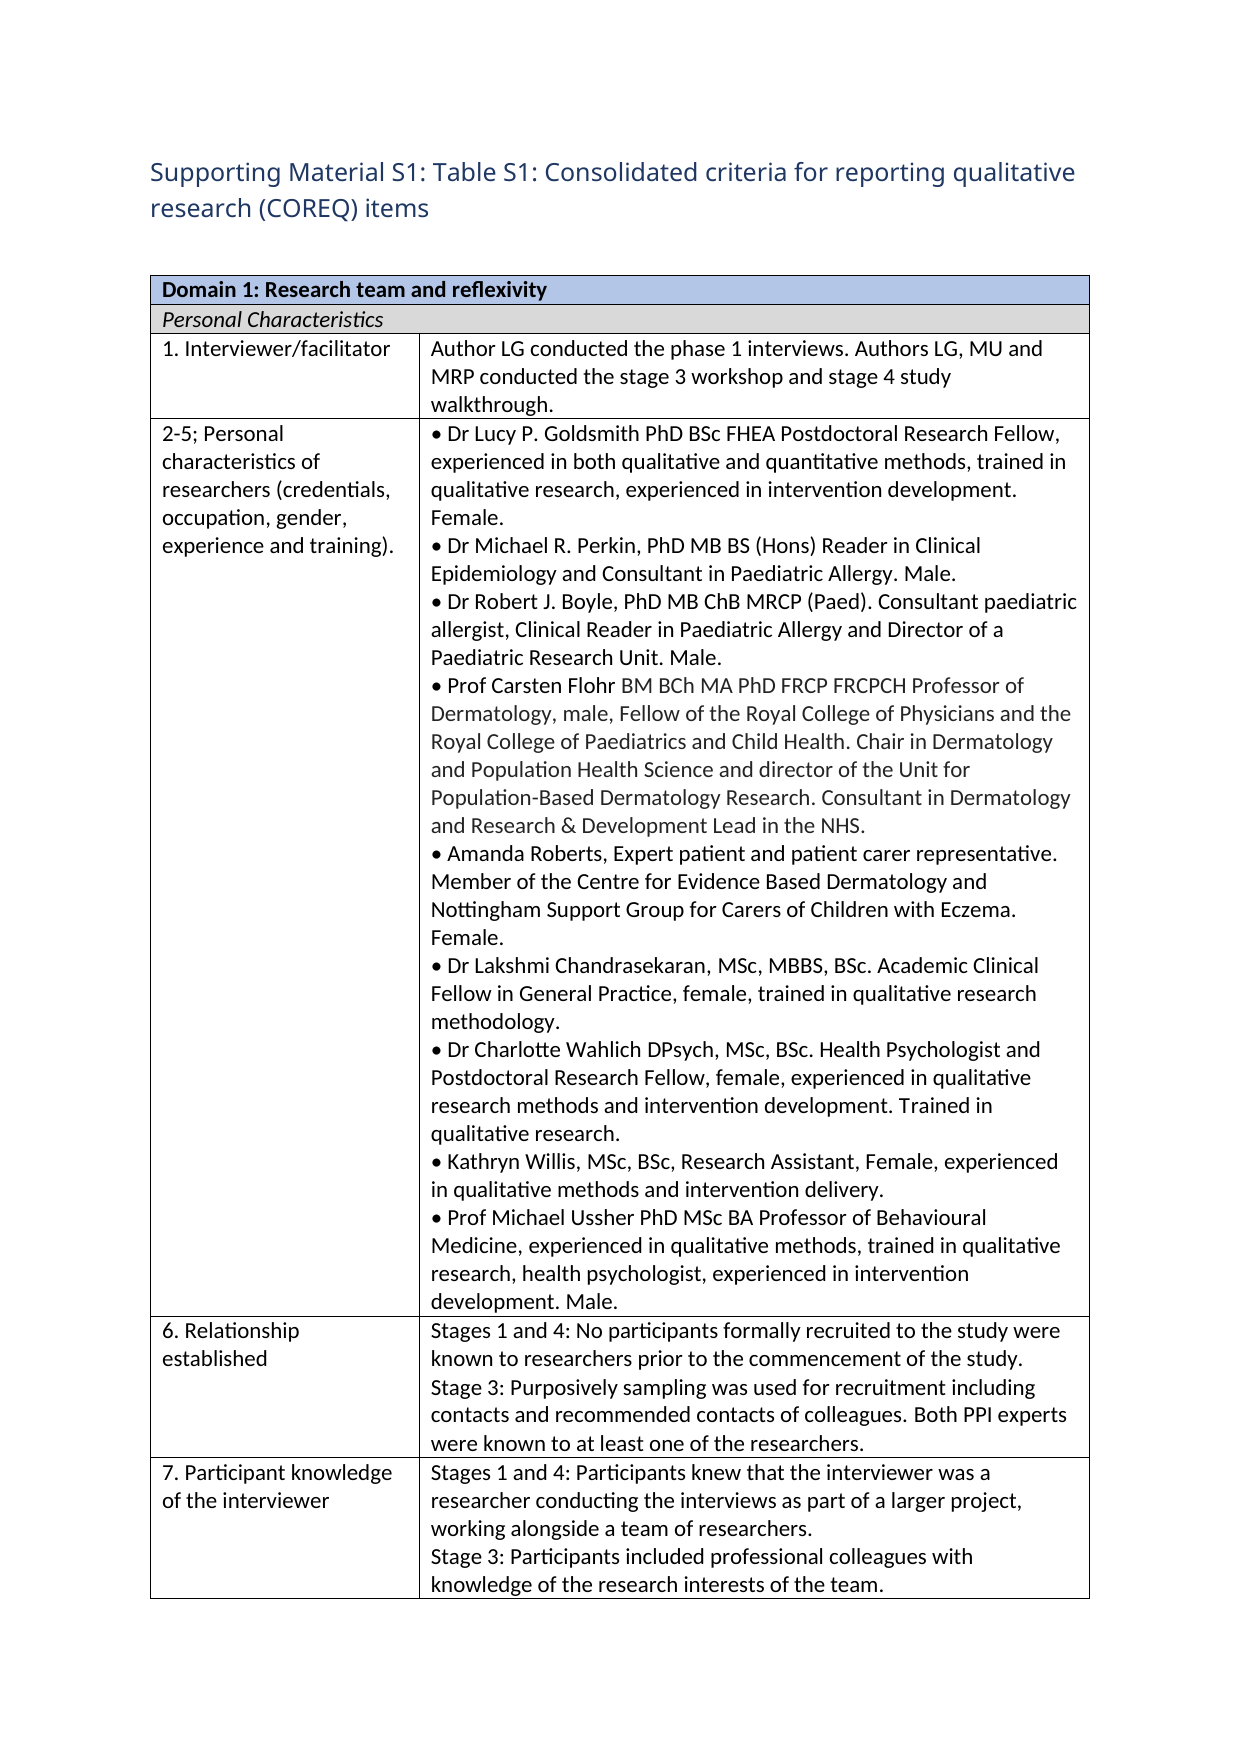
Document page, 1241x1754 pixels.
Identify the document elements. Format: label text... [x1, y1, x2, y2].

table_cell Personal Characteristics [151, 305, 1089, 333]
table_cell • Dr Lucy P. Goldsmith PhD BSc FHEA Postdoctoral Research Fellow, experienced in both qualitative and quantitative methods, trained in qualitative research, experienced in intervention development. Female. • Dr Michael R. Perkin, PhD MB BS (Hons) Reader in Clinical Epidemiology and Consultant in Paediatric Allergy. Male. • Dr Robert J. Boyle, PhD MB ChB MRCP (Paed). Consultant paediatric allergist, Clinical Reader in Paediatric Allergy and Director of a Paediatric Research Unit. Male. • Prof Carsten Flohr BM BCh MA PhD FRCP FRCPCH Professor of Dermatology, male, Fellow of the Royal College of Physicians and the Royal College of Paediatrics and Child Health. Chair in Dermatology and Population Health Science and director of the Unit for Population-Based Dermatology Research. Consultant in Dermatology and Research & Development Lead in the NHS. • Amanda Roberts, Expert patient and patient carer representative. Member of the Centre for Evidence Based Dermatology and Nottingham Support Group for Carers of Children with Eczema. Female. • Dr Lakshmi Chandrasekaran, MSc, MBBS, BSc. Academic Clinical Fellow in General Practice, female, trained in qualitative research methodology. • Dr Charlotte Wahlich DPsych, MSc, BSc. Health Psychologist and Postdoctoral Research Fellow, female, experienced in qualitative research methods and intervention development. Trained in qualitative research. • Kathryn Willis, MSc, BSc, Research Assistant, Female, experienced in qualitative methods and intervention delivery. • Prof Michael Ussher PhD MSc BA Professor of Behavioural Medicine, experienced in qualitative methods, trained in qualitative research, health psychologist, experienced in intervention development. Male. [420, 419, 1089, 1316]
table_cell 6. Relationship established [151, 1317, 419, 1457]
table_cell 2-5; Personal characteristics of researchers (credentials, occupation, gender, experience and training). [151, 419, 419, 1316]
table_cell Stages 1 and 4: No participants formally recruited to the study were known to researchers prior to the commencement of the study. Stage 3: Purposively sampling was used for recruitment including contacts and recommended contacts of colleagues. Both PPI experts were known to at least one of the researchers. [420, 1317, 1089, 1457]
table_cell Author LG conducted the phase 1 interviews. Authors LG, MU and MRP conducted the stage 3 workshop and stage 4 study walkthrough. [420, 334, 1089, 418]
subtitle Supporting Material S1: Table S1: Consolidated criteria for reporting qualitative research (COREQ) items [150, 154, 1090, 225]
table_cell 7. Participant knowledge of the interviewer [151, 1458, 419, 1598]
table_cell Stages 1 and 4: Participants knew that the interviewer was a researcher conducting the interviews as part of a larger project, working alongside a team of researchers. Stage 3: Participants included professional colleagues with knowledge of the research interests of the team. [420, 1458, 1089, 1598]
table_header Domain 1: Research team and reflexivity [151, 276, 1089, 304]
table_cell 1. Interviewer/facilitator [151, 334, 419, 418]
